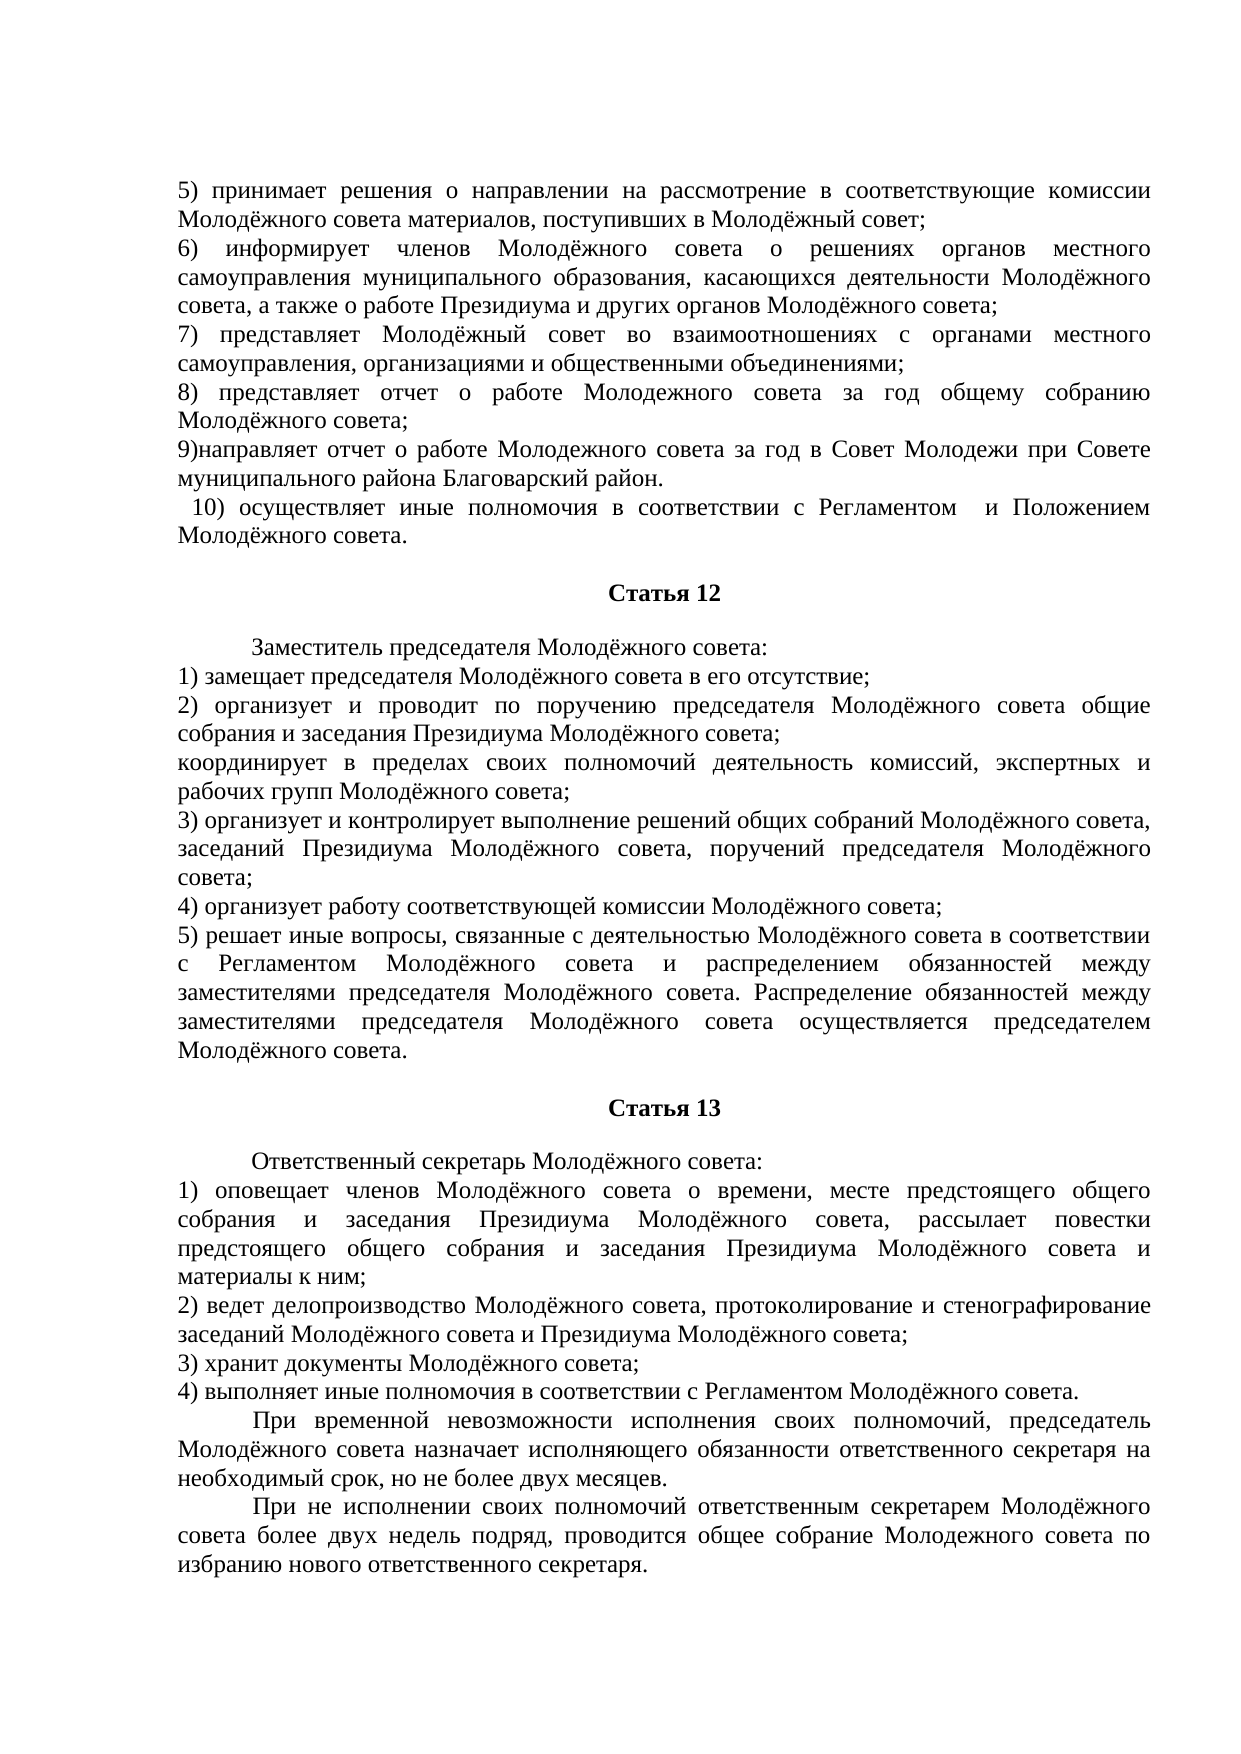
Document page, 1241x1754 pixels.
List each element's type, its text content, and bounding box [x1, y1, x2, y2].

text 4) выполняет иные полномочия в соответствии с Регламентом Молодёжного совета. [177, 1376, 1152, 1405]
text 6) информирует членов Молодёжного совета о решениях органов местного самоуправления муниципального образования, касающихся деятельности Молодёжного совета, а также о работе Президиума и других органов Молодёжного совета; [177, 233, 1152, 319]
text Статья 13 [177, 1093, 1152, 1121]
text Заместитель председателя Молодёжного совета: [177, 632, 1152, 661]
text 1) замещает председателя Молодёжного совета в его отсутствие; [177, 661, 1152, 690]
text 8) представляет отчет о работе Молодежного совета за год общему собранию Молодёжного совета; [177, 377, 1152, 434]
text 3) хранит документы Молодёжного совета; [177, 1348, 1152, 1376]
text 7) представляет Молодёжный совет во взаимоотношениях с органами местного самоуправления, организациями и общественными объединениями; [177, 319, 1152, 377]
text координирует в пределах своих полномочий деятельность комиссий, экспертных и рабочих групп Молодёжного совета; [177, 747, 1152, 805]
text 9)направляет отчет о работе Молодежного совета за год в Совет Молодежи при Совете муниципального района Благоварский район. [177, 434, 1152, 492]
text 1) оповещает членов Молодёжного совета о времени, месте предстоящего общего собрания и заседания Президиума Молодёжного совета, рассылает повестки предстоящего общего собрания и заседания Президиума Молодёжного совета и материалы к ним; [177, 1175, 1152, 1290]
text При временной невозможности исполнения своих полномочий, председатель Молодёжного совета назначает исполняющего обязанности ответственного секретаря на необходимый срок, но не более двух месяцев. [177, 1405, 1152, 1491]
text 5) принимает решения о направлении на рассмотрение в соответствующие комиссии Молодёжного совета материалов, поступивших в Молодёжный совет; [177, 176, 1152, 233]
text 5) решает иные вопросы, связанные с деятельностью Молодёжного совета в соответствии с Регламентом Молодёжного совета и распределением обязанностей между заместителями председателя Молодёжного совета. Распределение обязанностей между заместителями председателя Молодёжного совета осуществляется председателем Молодёжного совета. [177, 920, 1152, 1063]
text Статья 12 [177, 578, 1152, 607]
text 3) организует и контролирует выполнение решений общих собраний Молодёжного совета, заседаний Президиума Молодёжного совета, поручений председателя Молодёжного совета; [177, 805, 1152, 891]
text 4) организует работу соответствующей комиссии Молодёжного совета; [177, 891, 1152, 920]
text 2) организует и проводит по поручению председателя Молодёжного совета общие собрания и заседания Президиума Молодёжного совета; [177, 690, 1152, 747]
text 10) осуществляет иные полномочия в соответствии с Регламентом и Положением Молодёжного совета. [177, 492, 1152, 549]
text 2) ведет делопроизводство Молодёжного совета, протоколирование и стенографирование заседаний Молодёжного совета и Президиума Молодёжного совета; [177, 1290, 1152, 1348]
text При не исполнении своих полномочий ответственным секретарем Молодёжного совета более двух недель подряд, проводится общее собрание Молодежного совета по избранию нового ответственного секретаря. [177, 1491, 1152, 1578]
text Ответственный секретарь Молодёжного совета: [177, 1146, 1152, 1175]
